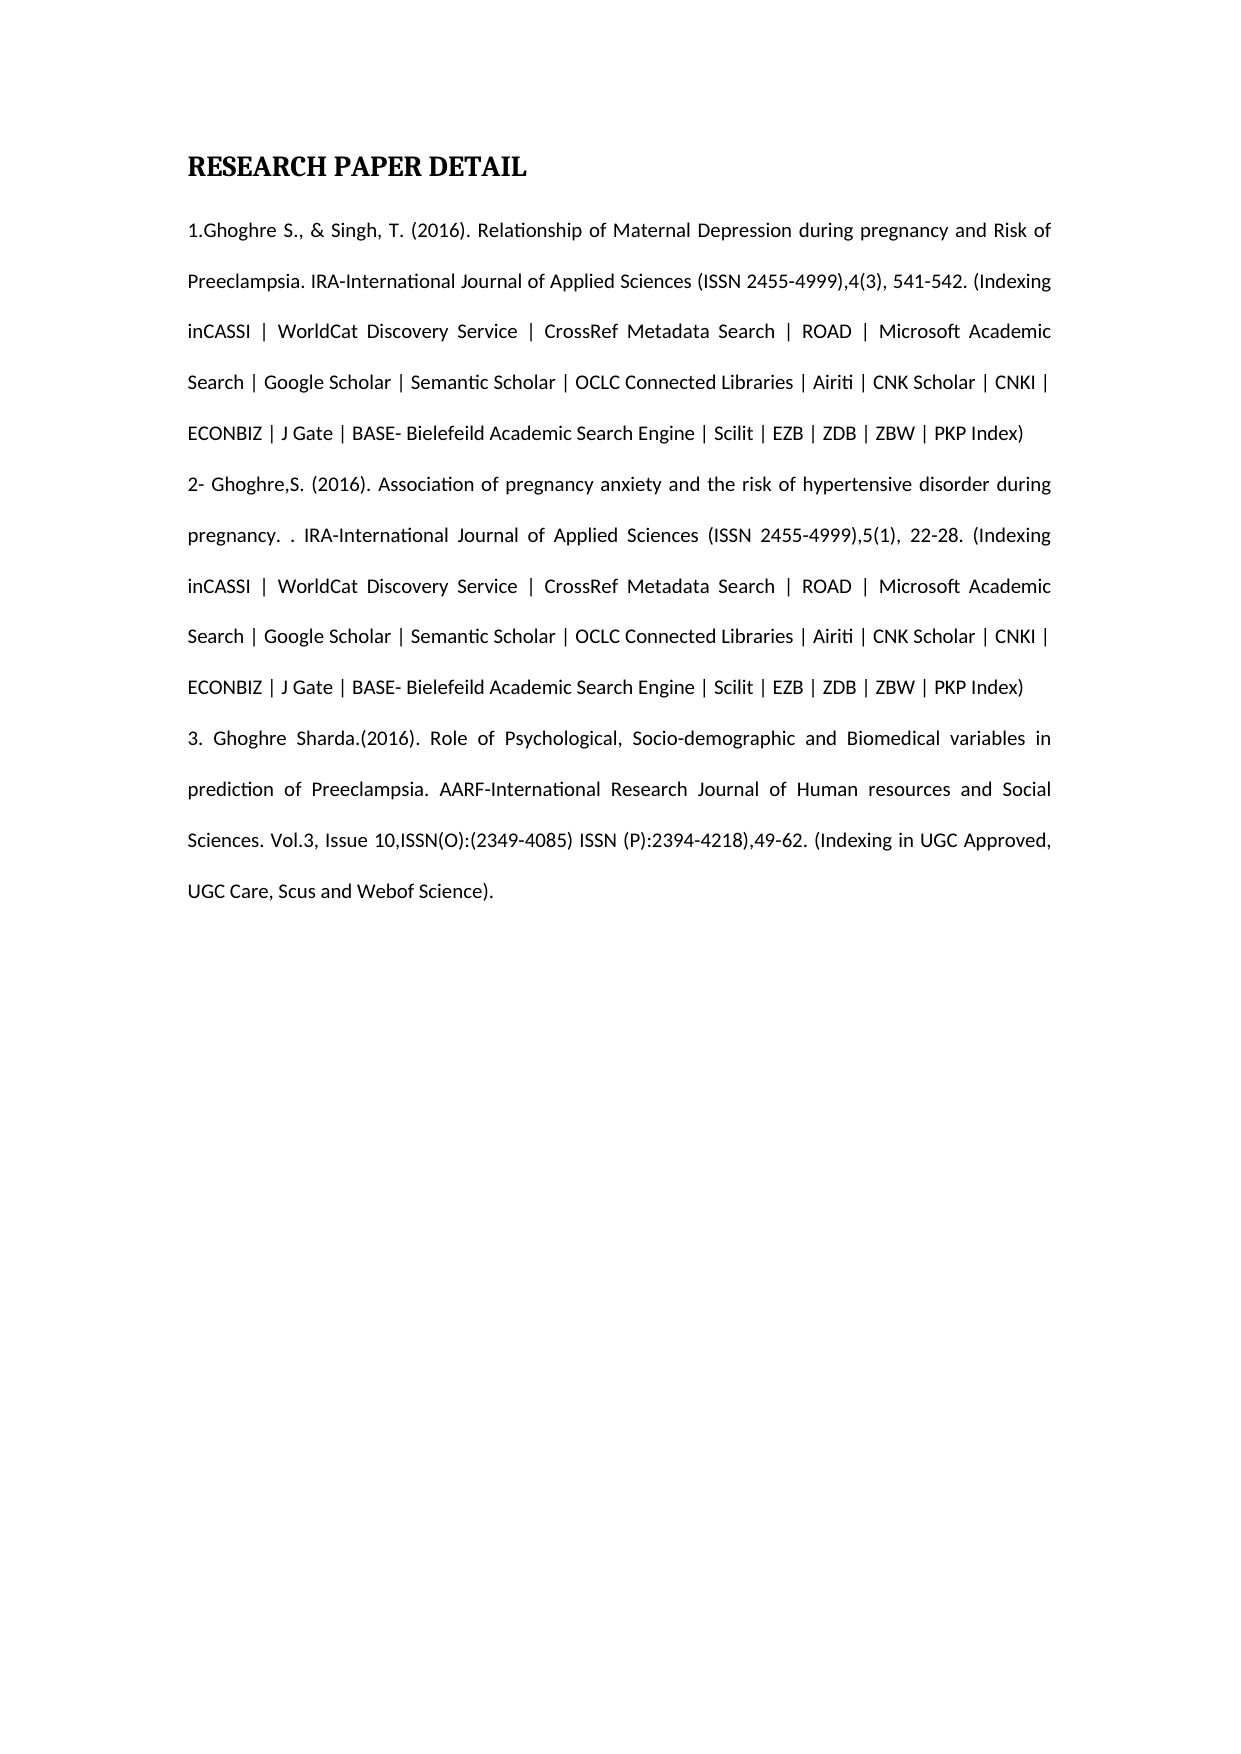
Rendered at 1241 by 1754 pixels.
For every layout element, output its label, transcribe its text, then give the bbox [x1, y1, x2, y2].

text 2- Ghoghre,S. (2016). Association of pregnancy anxiety and the risk of hypertensive disorder during pregnancy. . IRA-International Journal of Applied Sciences (ISSN 2455-4999),5(1), 22-28. (Indexing inCASSI | WorldCat Discovery Service | CrossRef Metadata Search | ROAD | Microsoft Academic Search | Google Scholar | Semantic Scholar | OCLC Connected Libraries | Airiti | CNK Scholar | CNKI | ECONBIZ | J Gate | BASE- Bielefeild Academic Search Engine | Scilit | EZB | ZDB | ZBW | PKP Index) [187, 471, 1053, 700]
list RESEARCH PAPER DETAIL [187, 150, 1053, 183]
list 1.Ghoghre S., & Singh, T. (2016). Relationship of Maternal Depression during pregnancy and Risk of Preeclampsia. IRA-International Journal of Applied Sciences (ISSN 2455-4999),4(3), 541-542. (Indexing inCASSI | WorldCat Discovery Service | CrossRef Metadata Search | ROAD | Microsoft Academic Search | Google Scholar | Semantic Scholar | OCLC Connected Libraries | Airiti | CNK Scholar | CNKI | ECONBIZ | J Gate | BASE- Bielefeild Academic Search Engine | Scilit | EZB | ZDB | ZBW | PKP Index) [187, 217, 1053, 446]
text 3. Ghoghre Sharda.(2016). Role of Psychological, Socio-demographic and Biomedical variables in prediction of Preeclampsia. AARF-International Research Journal of Human resources and Social Sciences. Vol.3, Issue 10,ISSN(O):(2349-4085) ISSN (P):2394-4218),49-62. (Indexing in UGC Approved, UGC Care, Scus and Webof Science). [187, 725, 1053, 903]
